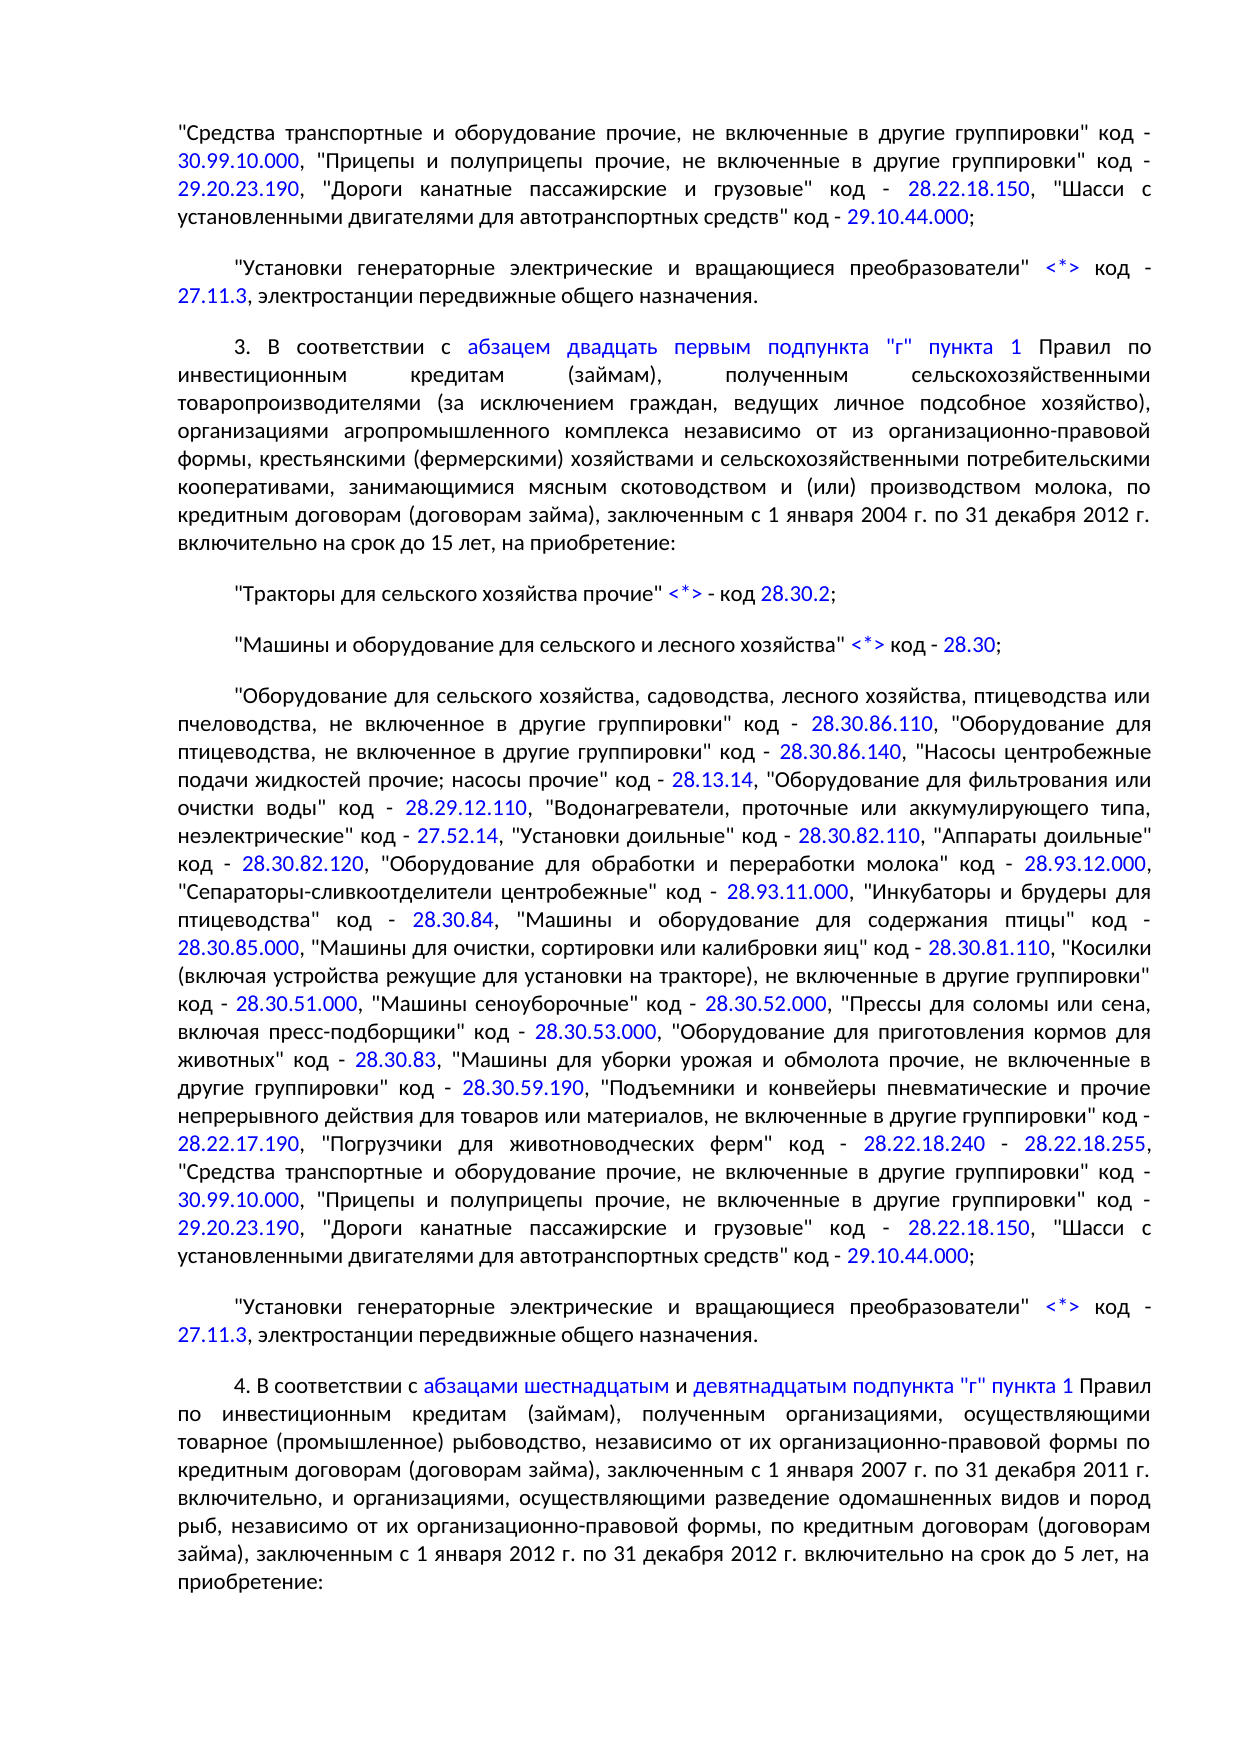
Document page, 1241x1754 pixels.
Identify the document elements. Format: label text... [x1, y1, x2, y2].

text 4. В соответствии с абзацами шестнадцатым и девятнадцатым подпункта "г" пункта 1 Правил по инвестиционным кредитам (займам), полученным организациями, осуществляющими товарное (промышленное) рыбоводство, независимо от их организационно-правовой формы по кредитным договорам (договорам займа), заключенным с 1 января 2007 г. по 31 декабря 2011 г. включительно, и организациями, осуществляющими разведение одомашненных видов и пород рыб, независимо от их организационно-правовой формы, по кредитным договорам (договорам займа), заключенным с 1 января 2012 г. по 31 декабря 2012 г. включительно на срок до 5 лет, на приобретение: [177, 1371, 1152, 1596]
text 3. В соответствии с абзацем двадцать первым подпункта "г" пункта 1 Правил по инвестиционным кредитам (займам), полученным сельскохозяйственными товаропроизводителями (за исключением граждан, ведущих личное подсобное хозяйство), организациями агропромышленного комплекса независимо от из организационно-правовой формы, крестьянскими (фермерскими) хозяйствами и сельскохозяйственными потребительскими кооперативами, занимающимися мясным скотоводством и (или) производством молока, по кредитным договорам (договорам займа), заключенным с 1 января 2004 г. по 31 декабря 2012 г. включительно на срок до 15 лет, на приобретение: [177, 332, 1152, 556]
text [177, 118, 1152, 230]
text "Тракторы для сельского хозяйства прочие" <*> - код 28.30.2; [177, 579, 1152, 607]
text "Установки генераторные электрические и вращающиеся преобразователи" <*> код - 27.11.3, электростанции передвижные общего назначения. [177, 1292, 1152, 1348]
text "Установки генераторные электрические и вращающиеся преобразователи" <*> код - 27.11.3, электростанции передвижные общего назначения. [177, 253, 1152, 309]
text "Машины и оборудование для сельского и лесного хозяйства" <*> код - 28.30; [177, 630, 1152, 658]
